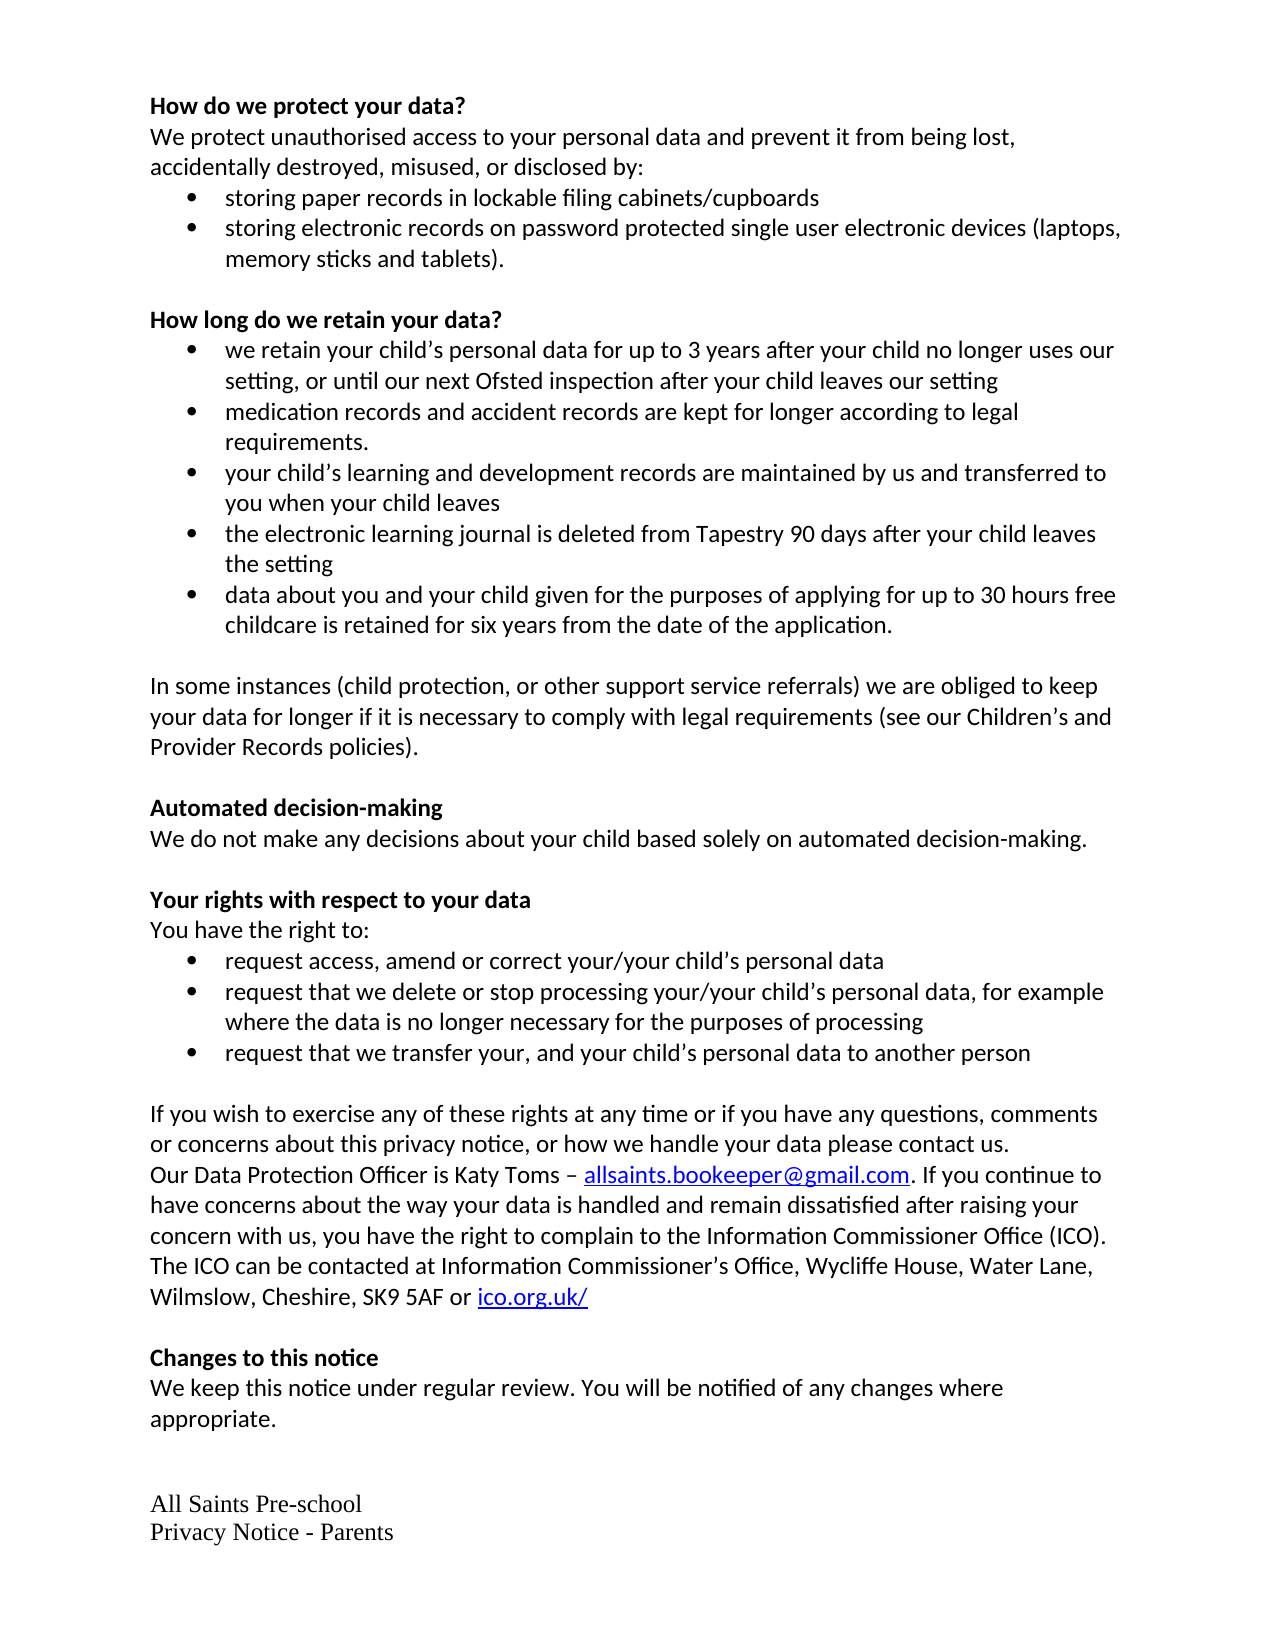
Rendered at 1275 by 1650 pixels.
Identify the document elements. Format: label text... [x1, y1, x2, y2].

text Our Data Protection Officer is Katy Toms – allsaints.bookeeper@gmail.com. If you continue to have concerns about the way your data is handled and remain dissatisfied after raising your concern with us, you have the right to complain to the Information Commissioner Office (ICO). The ICO can be contacted at Information Commissioner’s Office, Wycliffe House, Water Lane, Wilmslow, Cheshire, SK9 5AF or ico.org.uk/ [150, 1159, 1125, 1311]
list request access, amend or correct your/your child’s personal data [187, 945, 1125, 976]
text Changes to this notice [150, 1342, 1125, 1372]
text Automated decision-making [150, 792, 1125, 823]
text If you wish to exercise any of these rights at any time or if you have any questions, comments or concerns about this privacy notice, or how we handle your data please contact us. [150, 1098, 1125, 1159]
text Your rights with respect to your data [150, 884, 1125, 914]
text You have the right to: [150, 914, 1125, 945]
text How do we protect your data? [150, 91, 1125, 121]
list storing electronic records on password protected single user electronic devices (laptops, memory sticks and tablets). [187, 213, 1125, 274]
list request that we transfer your, and your child’s personal data to another person [187, 1037, 1125, 1067]
text How long do we retain your data? [150, 304, 1125, 335]
text We protect unauthorised access to your personal data and prevent it from being lost, accidentally destroyed, misused, or disclosed by: [150, 121, 1125, 182]
text We keep this notice under regular review. You will be notified of any changes where appropriate. [150, 1372, 1125, 1433]
list the electronic learning journal is deleted from Tapestry 90 days after your child leaves the setting [187, 518, 1125, 579]
text In some instances (child protection, or other support service referrals) we are obliged to keep your data for longer if it is necessary to comply with legal requirements (see our Children’s and Provider Records policies). [150, 670, 1125, 762]
list your child’s learning and development records are maintained by us and transferred to you when your child leaves [187, 457, 1125, 518]
list we retain your child’s personal data for up to 3 years after your child no longer uses our setting, or until our next Ofsted inspection after your child leaves our setting [187, 335, 1125, 396]
list data about you and your child given for the purposes of applying for up to 30 hours free childcare is retained for six years from the date of the application. [187, 579, 1125, 640]
list storing paper records in lockable filing cabinets/cupboards [187, 182, 1125, 213]
text We do not make any decisions about your child based solely on automated decision-making. [150, 823, 1125, 853]
list request that we delete or stop processing your/your child’s personal data, for example where the data is no longer necessary for the purposes of processing [187, 976, 1125, 1037]
list medication records and accident records are kept for longer according to legal requirements. [187, 396, 1125, 457]
